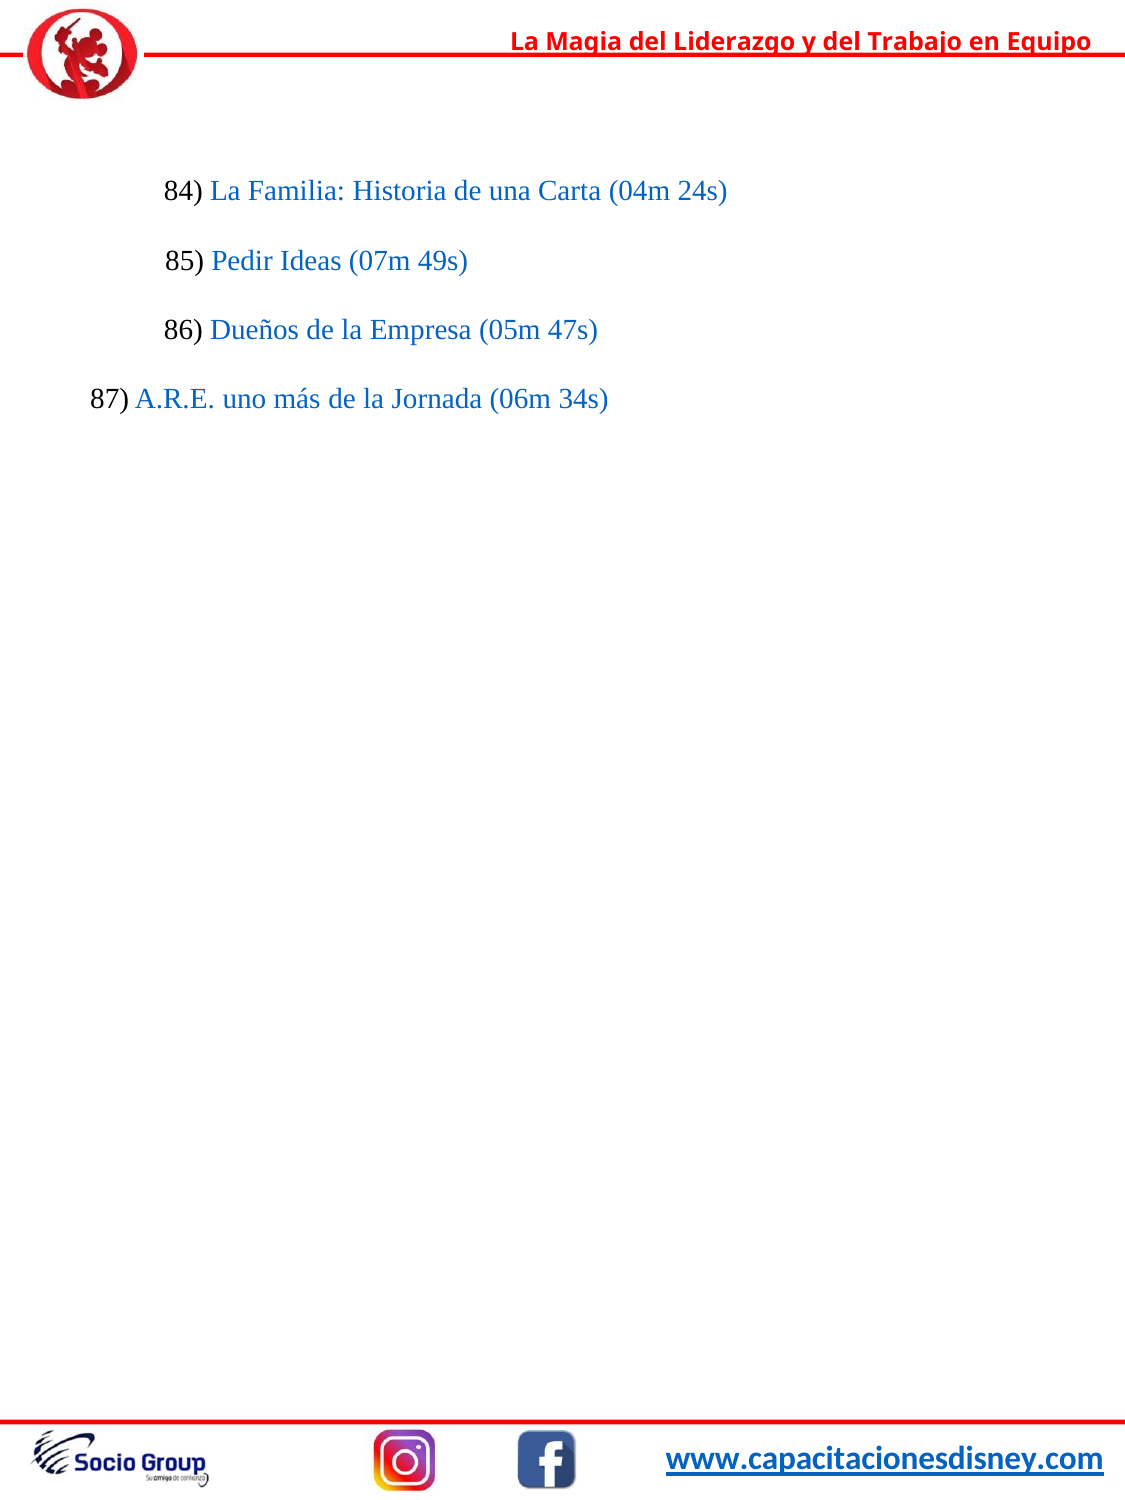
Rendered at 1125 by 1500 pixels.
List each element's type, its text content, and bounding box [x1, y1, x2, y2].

list La Familia: Historia de una Carta (04m 24s) [164, 173, 1102, 207]
picture [517, 1429, 577, 1490]
list A.R.E. uno más de la Jornada (06m 34s) [90, 381, 1102, 415]
picture [364, 1425, 438, 1494]
list Pedir Ideas (07m 49s) [165, 243, 1102, 276]
picture [23, 3, 144, 105]
picture [23, 1425, 222, 1498]
list Dueños de la Empresa (05m 47s) [164, 312, 1102, 345]
